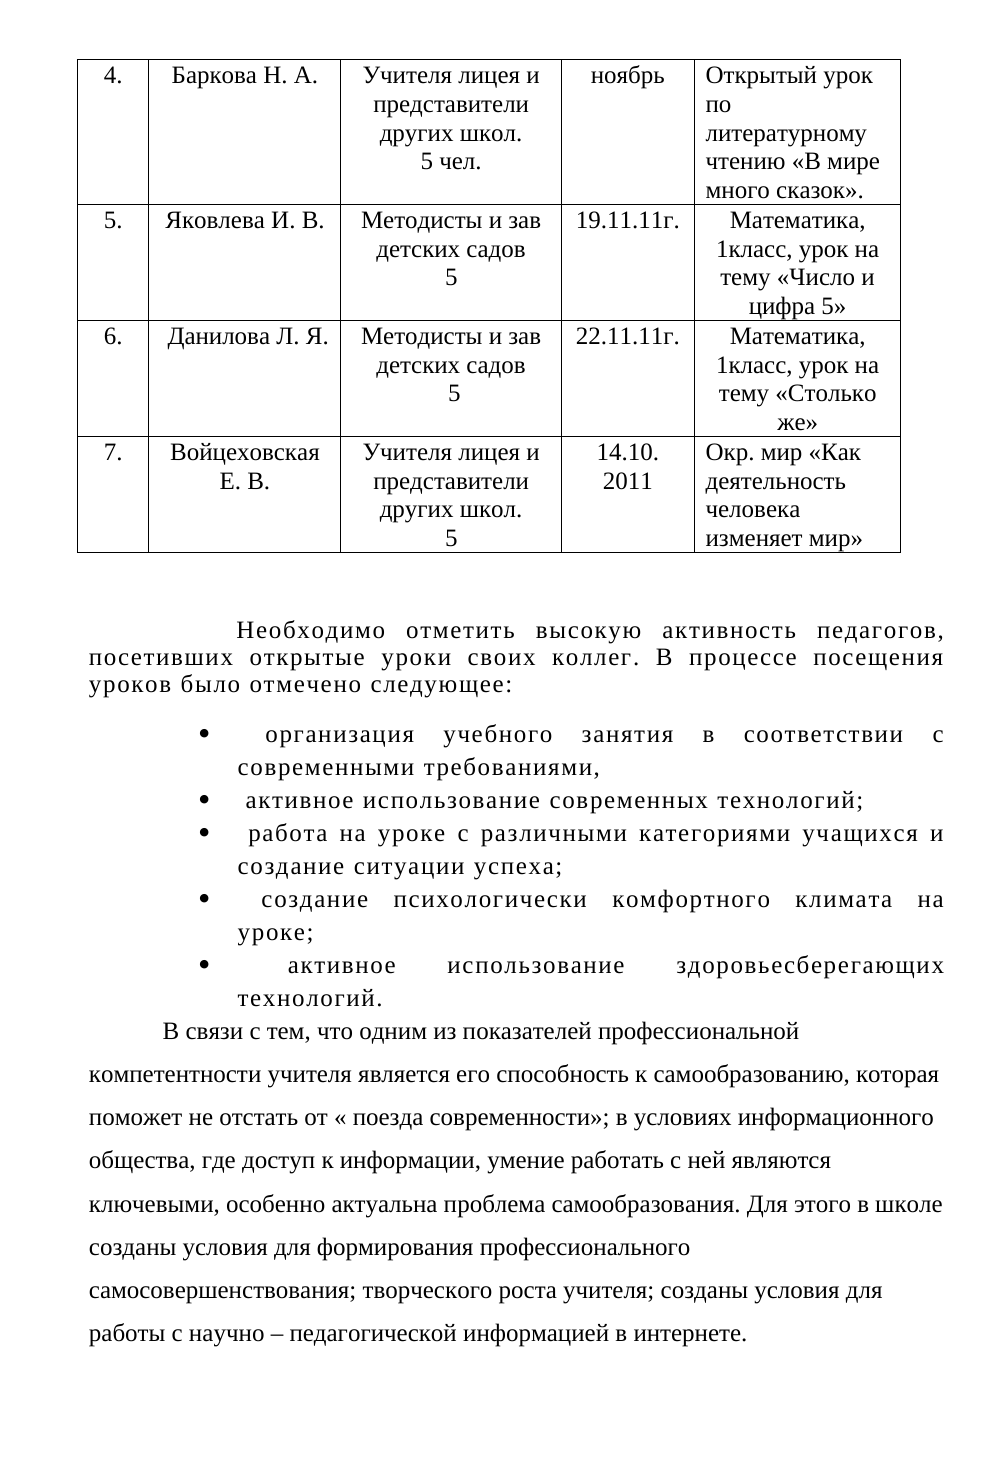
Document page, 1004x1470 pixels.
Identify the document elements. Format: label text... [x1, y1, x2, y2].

list активное использование здоровьесберегающих технологий. [200, 950, 945, 1012]
list создание психологически комфортного климата на уроке; [200, 884, 945, 946]
table_cell 6. [78, 321, 148, 436]
table_cell Методисты и зав детских садов 5 [341, 321, 561, 436]
table_cell 5. [78, 205, 148, 320]
table_cell Методисты и зав детских садов 5 [341, 205, 561, 320]
table_cell Баркова Н. А. [149, 60, 340, 204]
table_cell Войцеховская Е. В. [149, 437, 340, 552]
table_cell Данилова Л. Я. [149, 321, 340, 436]
table_cell 14.10. 2011 [562, 437, 694, 552]
table_cell Открытый урок по литературному чтению «В мире много сказок». [695, 60, 900, 204]
table_cell 4. [78, 60, 148, 204]
table_cell Окр. мир «Как деятельность человека изменяет мир» [695, 437, 900, 552]
list организация учебного занятия в соответствии с современными требованиями, [200, 719, 945, 781]
list работа на уроке с различными категориями учащихся и создание ситуации успеха; [200, 818, 945, 880]
table_cell Яковлева И. В. [149, 205, 340, 320]
table_cell 22.11.11г. [562, 321, 694, 436]
table_cell 19.11.11г. [562, 205, 694, 320]
table_cell ноябрь [562, 60, 694, 204]
list активное использование современных технологий; [200, 785, 945, 814]
table_cell Математика, 1класс, урок на тему «Столько же» [695, 321, 900, 436]
table_cell Математика, 1класс, урок на тему «Число и цифра 5» [695, 205, 900, 320]
table_cell 7. [78, 437, 148, 552]
text Необходимо отметить высокую активность педагогов, посетивших открытые уроки своих коллег. В процессе посещения уроков было отмечено следующее: [89, 617, 945, 698]
table_cell Учителя лицея и представители других школ. 5 [341, 437, 561, 552]
table_cell Учителя лицея и представители других школ. 5 чел. [341, 60, 561, 204]
text В связи с тем, что одним из показателей профессиональной компетентности учителя является его способность к самообразованию, которая поможет не отстать от « поезда современности»; в условиях информационного общества, где доступ к информации, умение работать с ней являются ключевыми, особенно актуальна проблема самообразования. Для этого в школе созданы условия для формирования профессионального самосовершенствования; творческого роста учителя; созданы условия для работы с научно – педагогической информацией в интернете. [89, 1016, 945, 1347]
